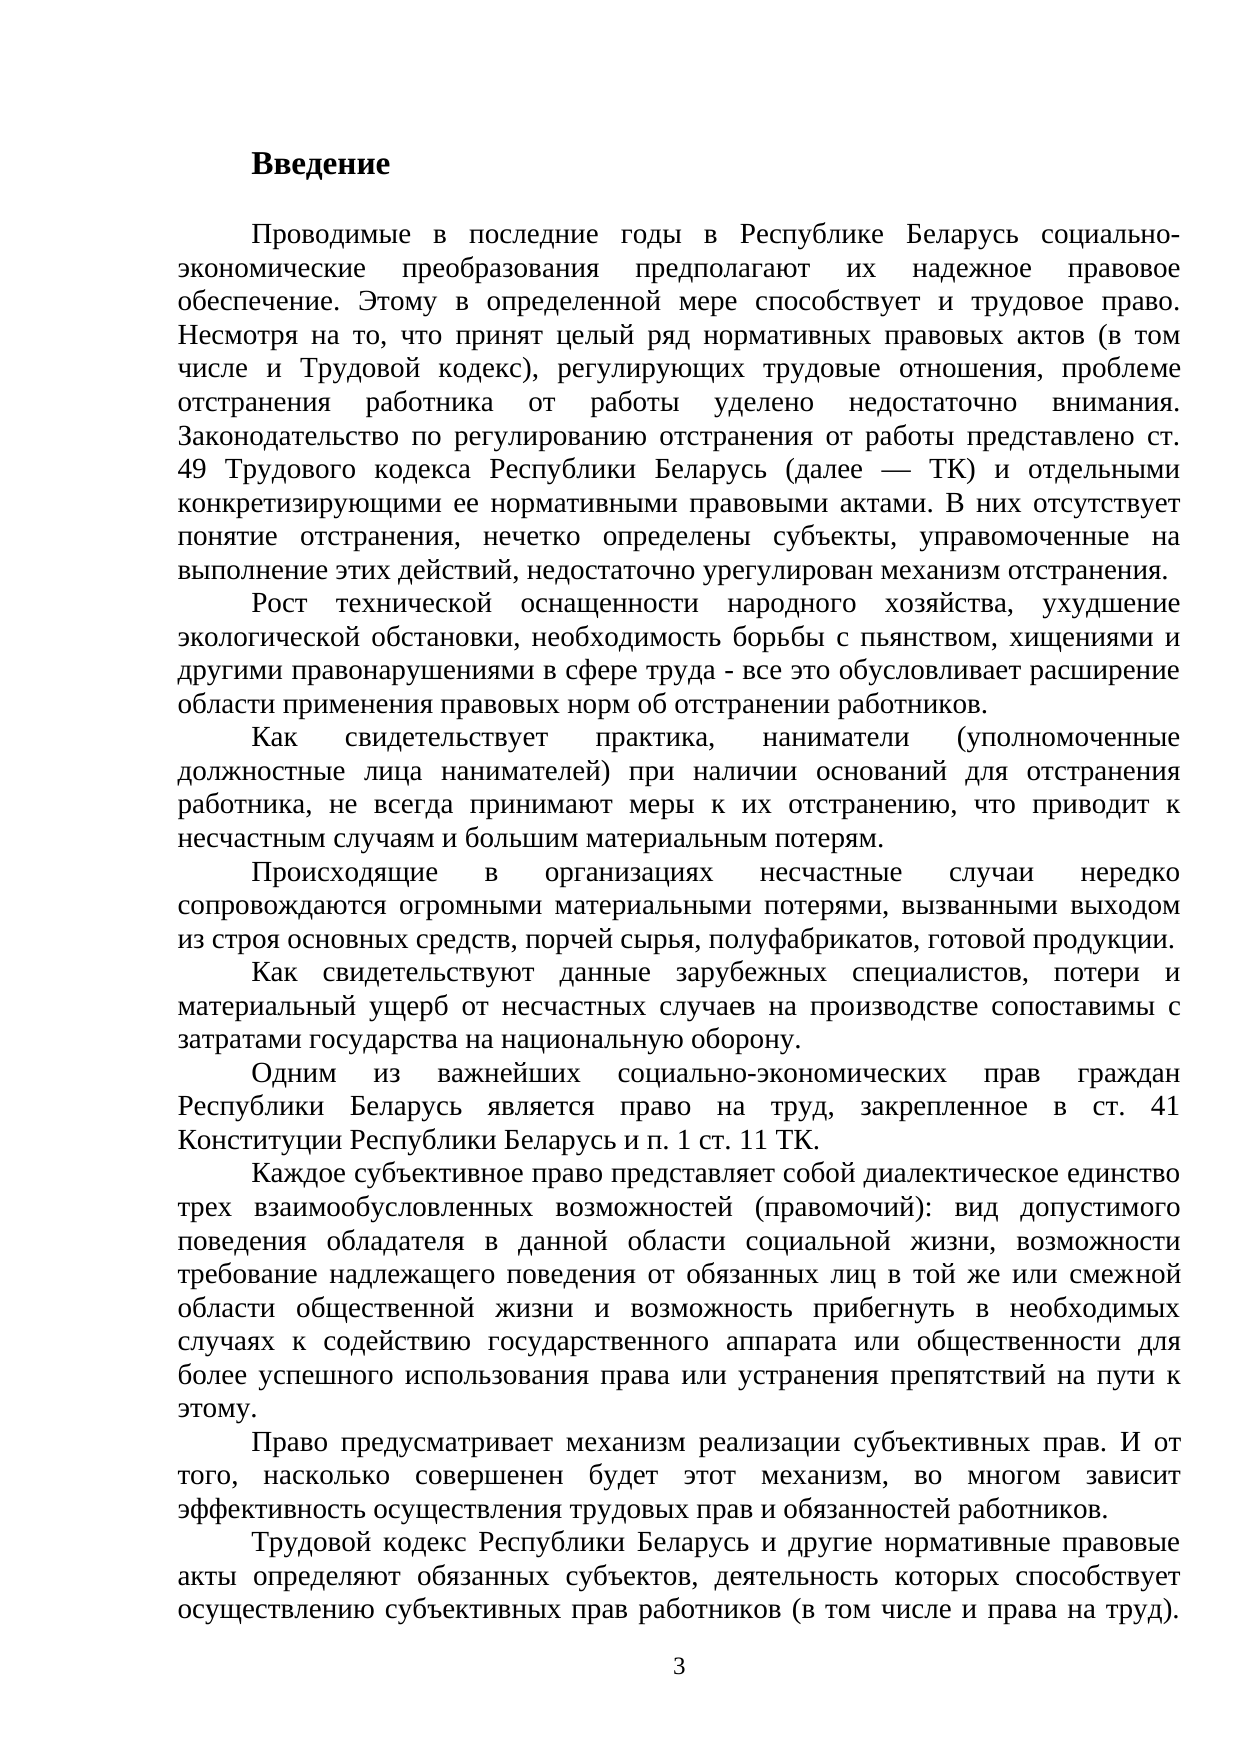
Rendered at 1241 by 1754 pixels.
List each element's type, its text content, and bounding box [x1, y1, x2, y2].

text Происходящие в организациях несчастные случаи нередко сопровождаются огромными материальными потерями, вызванными выходом из строя основных средств, порчей сырья, полуфабрикатов, готовой продукции. [177, 854, 1181, 954]
text Одним из важнейших социально-экономических прав граждан Республики Беларусь является право на труд, закрепленное в ст. 41 Конституции Республики Беларусь и п. 1 ст. 11 ТК. [177, 1055, 1181, 1156]
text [177, 1524, 1181, 1625]
text Право предусматривает механизм реализации субъективных прав. И от того, насколько совершенен будет этот механизм, во многом зависит эффективность осуществления трудовых прав и обязанностей работников. [177, 1424, 1181, 1524]
text Как свидетельствует практика, наниматели (уполномоченные должностные лица нанимателей) при наличии оснований для отстранения работника, не всегда принимают меры к их отстранению, что приводит к несчастным случаям и большим материальным потерям. [177, 719, 1181, 854]
text Как свидетельствуют данные зарубежных специалистов, потери и материальный ущерб от несчастных случаев на производстве сопоставимы с затратами государства на национальную оборону. [177, 954, 1181, 1055]
subtitle Введение [177, 143, 1181, 181]
text Каждое субъективное право представляет собой диалектическое единство трех взаимообусловленных возможностей (правомочий): вид допустимого поведения обладателя в данной области социальной жизни, возможности требование надлежащего поведения от обязанных лиц в той же или смежной области общественной жизни и возможность прибегнуть в необходимых случаях к содействию государственного аппарата или общественности для более успешного использования права или устранения препятствий на пути к этому. [177, 1156, 1181, 1424]
text Проводимые в последние годы в Республике Беларусь социально-экономические преобразования предполагают их надежное правовое обеспечение. Этому в определенной мере способствует и трудовое право. Несмотря на то, что принят целый ряд нормативных правовых актов (в том числе и Трудовой кодекс), регулирующих трудовые отношения, проблеме отстранения работника от работы уделено недостаточно внимания. Законодательство по регулированию отстранения от работы представлено ст. 49 Трудового кодекса Республики Беларусь (далее — ТК) и отдельными конкретизирующими ее нормативными правовыми актами. В них отсутствует понятие отстранения, нечетко определены субъекты, управомоченные на выполнение этих действий, недостаточно урегулирован механизм отстранения. [177, 216, 1181, 585]
text Рост технической оснащенности народного хозяйства, ухудшение экологической обстановки, необходимость борьбы с пьянством, хищениями и другими правонарушениями в сфере труда - все это обусловливает расширение области применения правовых норм об отстранении работников. [177, 585, 1181, 719]
